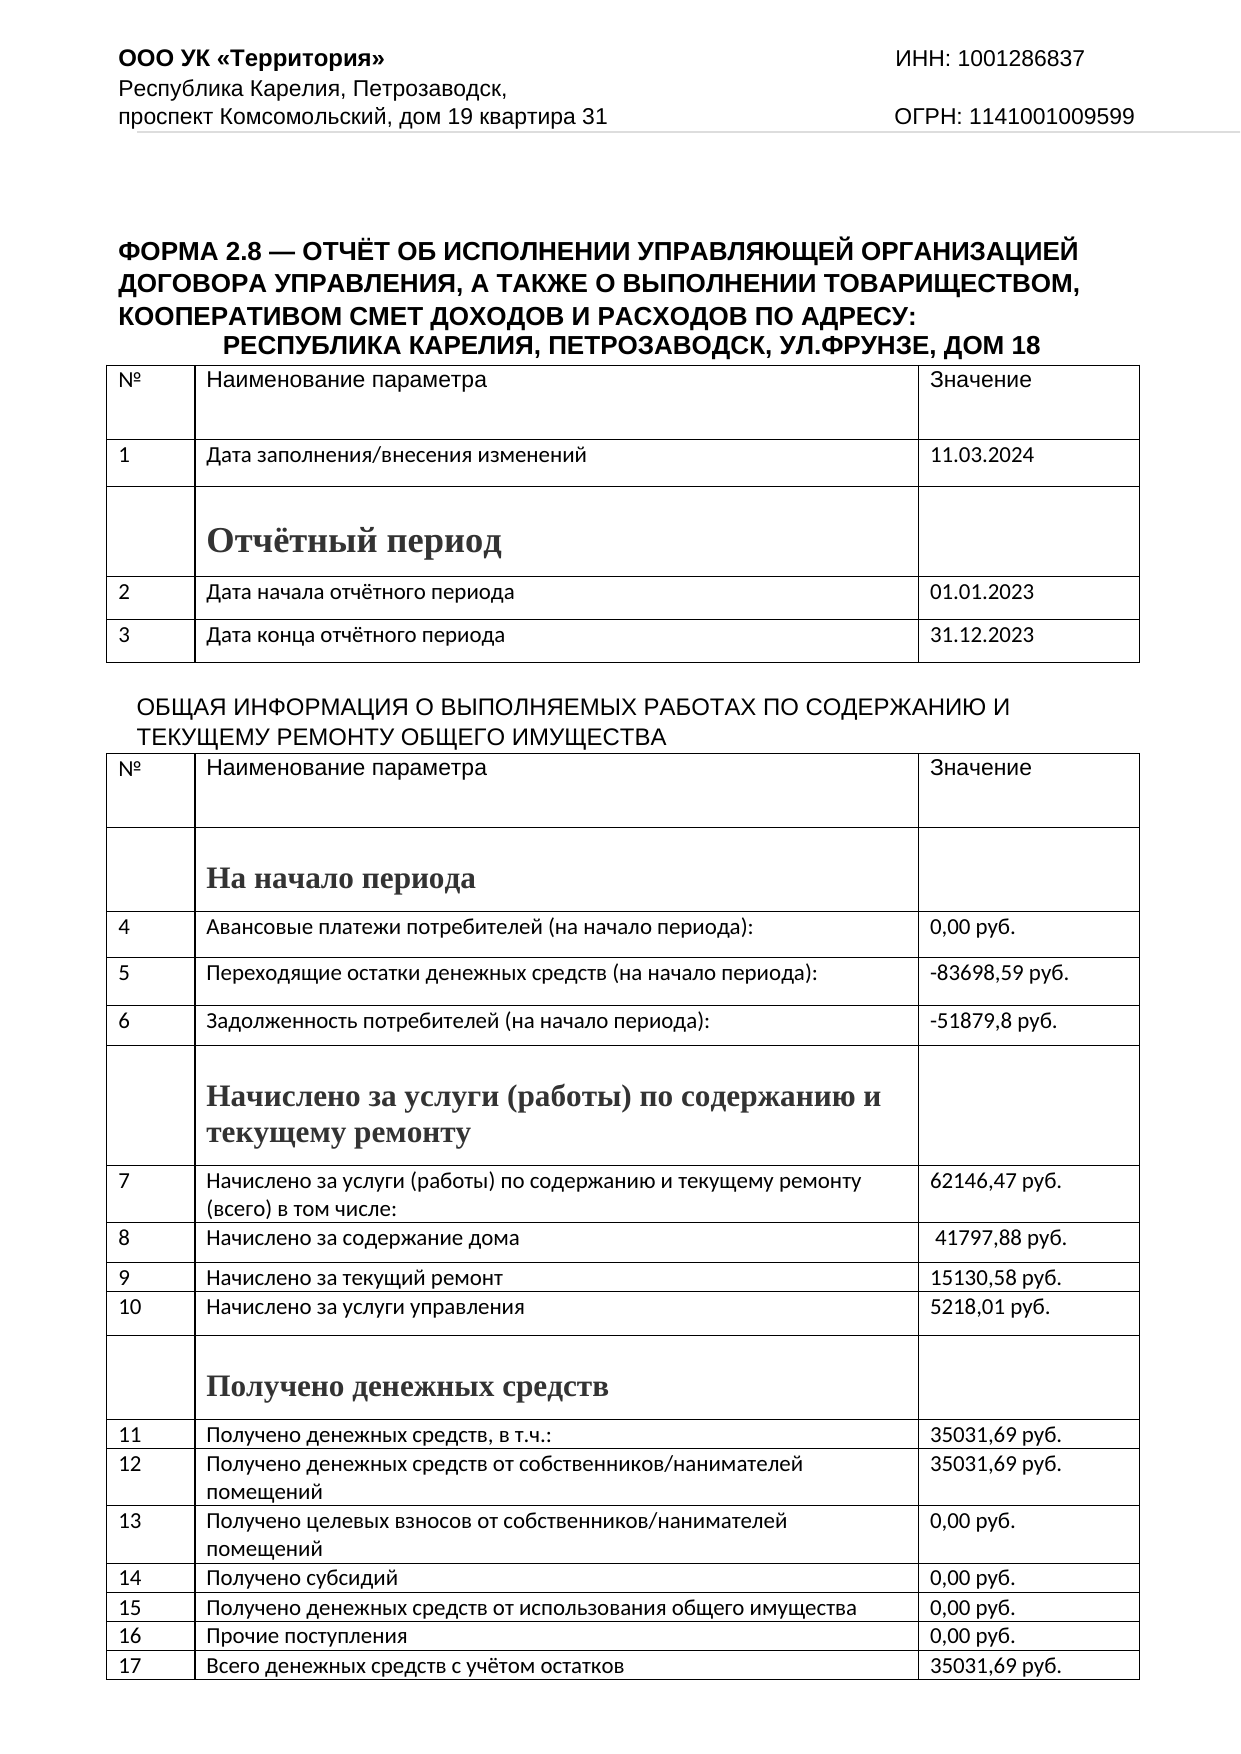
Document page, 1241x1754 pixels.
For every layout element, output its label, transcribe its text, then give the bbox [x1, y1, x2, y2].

table_cell -83698,59 руб. [919, 958, 1139, 1005]
table_cell [919, 1336, 1139, 1419]
table_cell 11.03.2024 [919, 440, 1139, 486]
table_cell 6 [107, 1006, 194, 1045]
table_cell Получено целевых взносов от собственников/нанимателей помещений [196, 1506, 918, 1562]
table_cell Дата конца отчётного периода [196, 620, 918, 662]
table_cell 8 [107, 1223, 194, 1262]
table_header № [107, 754, 194, 827]
table_cell Всего денежных средств с учётом остатков [196, 1651, 918, 1679]
table_cell [107, 828, 194, 911]
text Республика Карелия, Петрозаводск, [118, 74, 1152, 101]
table_header Наименование параметра [196, 366, 918, 439]
table_cell 16 [107, 1622, 194, 1650]
table_cell 4 [107, 912, 194, 957]
text ООО УК «Территория» ИНН: 1001286837 [118, 44, 1152, 72]
table_cell 12 [107, 1449, 194, 1505]
table_header Значение [919, 754, 1139, 827]
table_cell Прочие поступления [196, 1622, 918, 1650]
table_cell 1 [107, 440, 194, 486]
table_cell Начислено за содержание дома [196, 1223, 918, 1262]
text проспект Комсомольский, дом 19 квартира 31 ОГРН: 1141001009599 [118, 103, 1152, 129]
table_cell 0,00 руб. [919, 912, 1139, 957]
table_cell Задолженность потребителей (на начало периода): [196, 1006, 918, 1045]
table_cell Получено денежных средств, в т.ч.: [196, 1420, 918, 1448]
table_cell 11 [107, 1420, 194, 1448]
table_cell Получено денежных средств от собственников/нанимателей помещений [196, 1449, 918, 1505]
table_cell 01.01.2023 [919, 577, 1139, 619]
table_cell 15130,58 руб. [919, 1263, 1139, 1291]
table_cell 17 [107, 1651, 194, 1679]
table_cell 31.12.2023 [919, 620, 1139, 662]
table_cell Получено денежных средств [196, 1336, 918, 1419]
table_cell 0,00 руб. [919, 1506, 1139, 1562]
text ОБЩАЯ ИНФОРМАЦИЯ О ВЫПОЛНЯЕМЫХ РАБОТАХ ПО СОДЕРЖАНИЮ И ТЕКУЩЕМУ РЕМОНТУ ОБЩЕГО ИМУЩЕСТВА [136, 693, 1143, 750]
table_cell На начало периода [196, 828, 918, 911]
table_cell 41797,88 руб. [919, 1223, 1139, 1262]
table_cell Получено денежных средств от использования общего имущества [196, 1593, 918, 1621]
table_cell [919, 828, 1139, 911]
table_cell 5 [107, 958, 194, 1005]
table_cell Начислено за услуги управления [196, 1292, 918, 1335]
table_cell 35031,69 руб. [919, 1449, 1139, 1505]
table_cell 15 [107, 1593, 194, 1621]
table_cell [107, 1046, 194, 1165]
table_cell Дата начала отчётного периода [196, 577, 918, 619]
table_cell 13 [107, 1506, 194, 1562]
table_cell -51879,8 руб. [919, 1006, 1139, 1045]
table_cell 2 [107, 577, 194, 619]
table_header Наименование параметра [196, 754, 918, 827]
table_cell [107, 487, 194, 576]
table_cell 7 [107, 1166, 194, 1222]
table_cell 62146,47 руб. [919, 1166, 1139, 1222]
text ФОРМА 2.8 — ОТЧЁТ ОБ ИСПОЛНЕНИИ УПРАВЛЯЮЩЕЙ ОРГАНИЗАЦИЕЙ ДОГОВОРА УПРАВЛЕНИЯ, А ТАКЖЕ О ВЫПОЛНЕНИИ ТОВАРИЩЕСТВОМ, КООПЕРАТИВОМ СМЕТ ДОХОДОВ И РАСХОДОВ ПО АДРЕСУ: [118, 236, 1152, 331]
table_cell 9 [107, 1263, 194, 1291]
table_cell Начислено за услуги (работы) по содержанию и текущему ремонту [196, 1046, 918, 1165]
table_cell 10 [107, 1292, 194, 1335]
table_cell 35031,69 руб. [919, 1651, 1139, 1679]
table_cell Отчётный период [196, 487, 918, 576]
table_cell [919, 487, 1139, 576]
table_header № [107, 366, 194, 439]
table_cell 0,00 руб. [919, 1564, 1139, 1592]
table_cell Дата заполнения/внесения изменений [196, 440, 918, 486]
table_cell 5218,01 руб. [919, 1292, 1139, 1335]
text РЕСПУБЛИКА КАРЕЛИЯ, ПЕТРОЗАВОДСК, УЛ.ФРУНЗЕ, ДОМ 18 [118, 333, 1145, 360]
table_cell 35031,69 руб. [919, 1420, 1139, 1448]
table_cell Авансовые платежи потребителей (на начало периода): [196, 912, 918, 957]
table_cell 14 [107, 1564, 194, 1592]
table_header Значение [919, 366, 1139, 439]
table_cell Переходящие остатки денежных средств (на начало периода): [196, 958, 918, 1005]
table_cell 3 [107, 620, 194, 662]
table_cell Получено субсидий [196, 1564, 918, 1592]
table_cell [107, 1336, 194, 1419]
table_cell 0,00 руб. [919, 1593, 1139, 1621]
table_cell [919, 1046, 1139, 1165]
table_cell 0,00 руб. [919, 1622, 1139, 1650]
table_cell Начислено за услуги (работы) по содержанию и текущему ремонту (всего) в том числе: [196, 1166, 918, 1222]
table_cell Начислено за текущий ремонт [196, 1263, 918, 1291]
